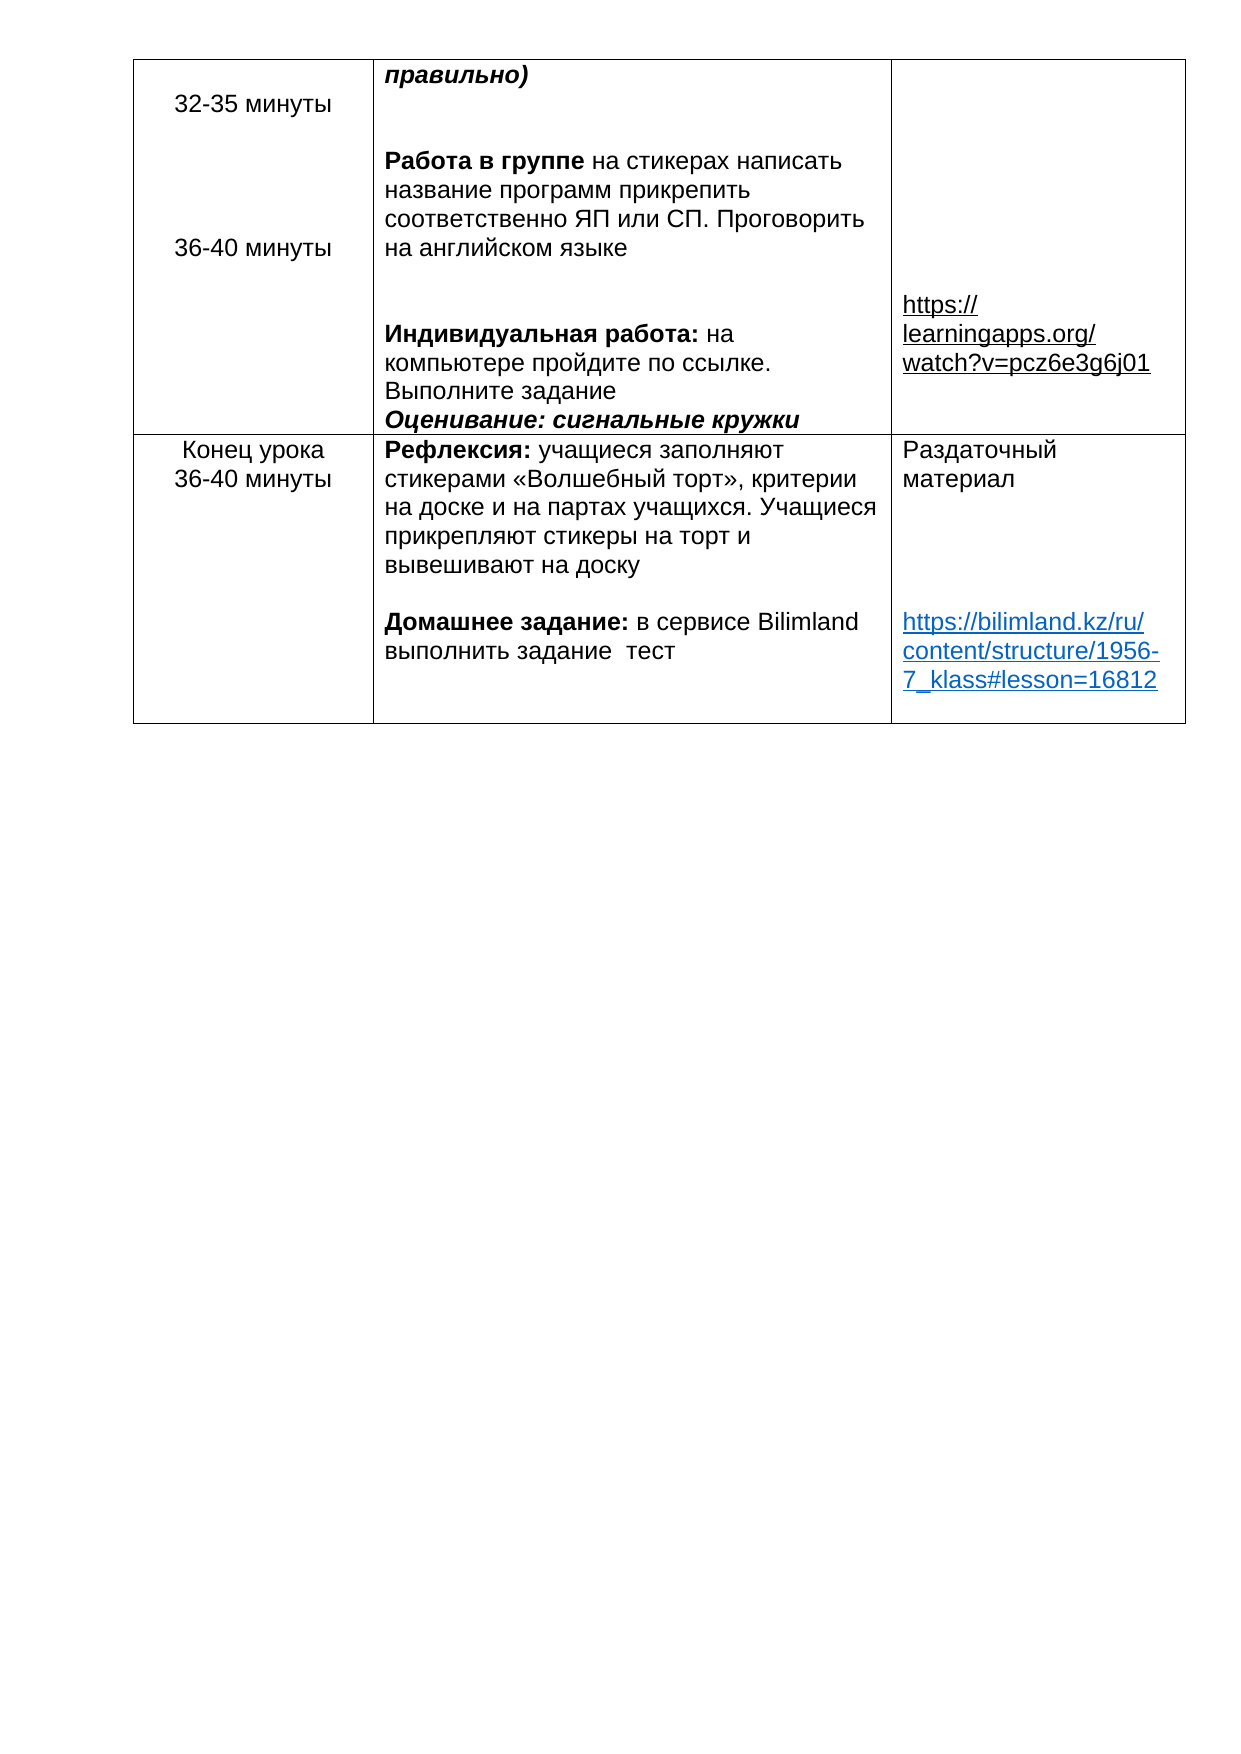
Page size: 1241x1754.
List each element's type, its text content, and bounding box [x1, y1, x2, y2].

table_cell Рефлексия: учащиеся заполняют стикерами «Волшебный торт», критерии на доске и на партах учащихся. Учащиеся прикрепляют стикеры на торт и вывешивают на доску Домашнее задание: в сервисе Bilimland выполнить задание тест [374, 435, 891, 722]
table_cell Раздаточный материал https://bilimland.kz/ru/content/structure/1956-7_klass#lesson=16812 [892, 435, 1185, 722]
table_cell Конец урока 36-40 минуты [134, 435, 373, 722]
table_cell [134, 60, 373, 434]
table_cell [374, 60, 891, 434]
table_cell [892, 60, 1185, 434]
